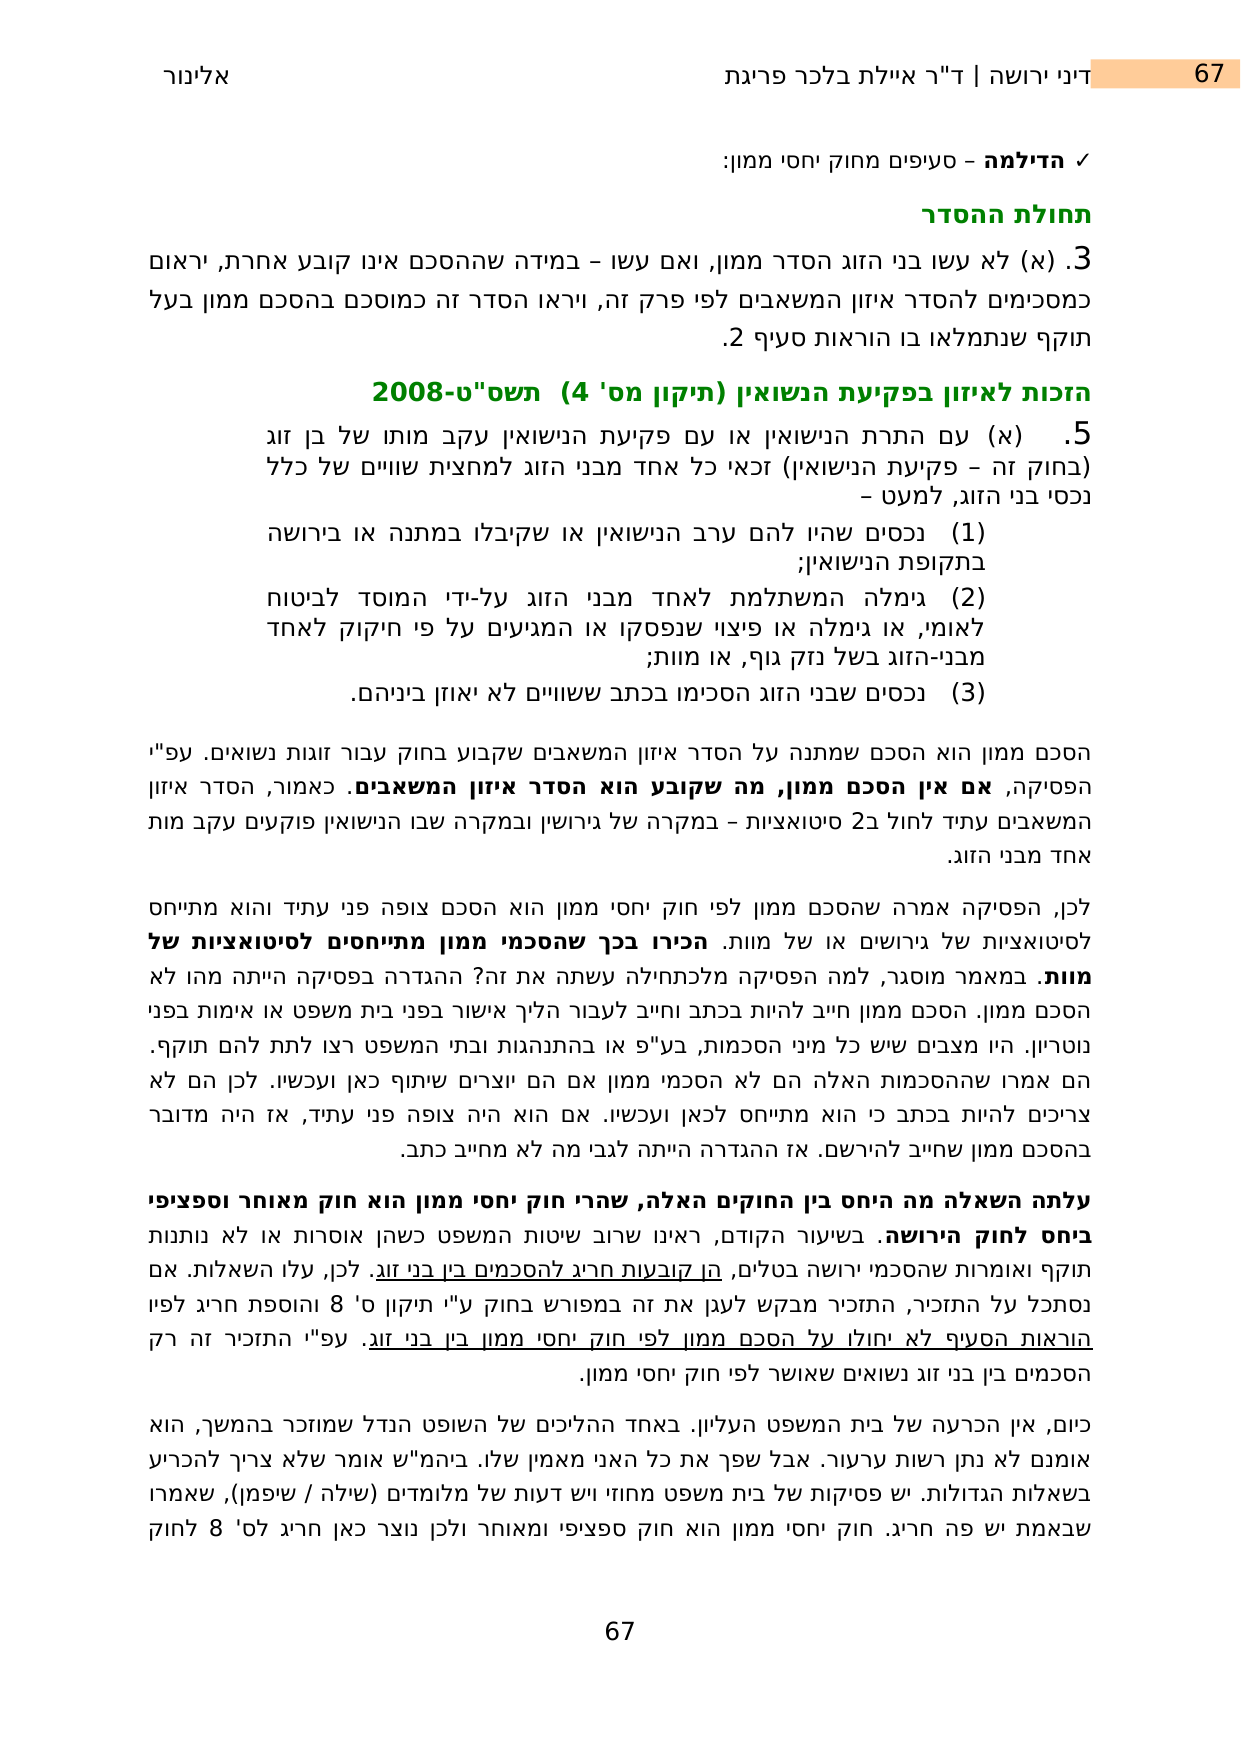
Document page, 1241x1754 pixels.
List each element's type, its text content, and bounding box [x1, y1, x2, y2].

text עלתה השאלה מה היחס בין החוקים האלה, שהרי חוק יחסי ממון הוא חוק מאוחר וספציפי ביחס לחוק הירושה. בשיעור הקודם, ראינו שרוב שיטות המשפט כשהן אוסרות או לא נותנות תוקף ואומרות שהסכמי ירושה בטלים, הן קובעות חריג להסכמים בין בני זוג. לכן, עלו השאלות. אם נסתכל על התזכיר, התזכיר מבקש לעגן את זה במפורש בחוק ע"י תיקון ס' 8 והוספת חריג לפיו הוראות הסעיף לא יחולו על הסכם ממון לפי חוק יחסי ממון בין בני זוג. עפ"י התזכיר זה רק הסכמים בין בני זוג נשואים שאושר לפי חוק יחסי ממון. [148, 1187, 1092, 1387]
text הזכות לאיזון בפקיעת הנשואין (תיקון מס' 4) תשס"ט-2008 [266, 378, 1092, 408]
text 5. (א) עם התרת הנישואין או עם פקיעת הנישואין עקב מותו של בן זוג (בחוק זה – פקיעת הנישואין) זכאי כל אחד מבני הזוג למחצית שוויים של כלל נכסי בני הזוג, למעט – [266, 416, 1092, 510]
text (1) נכסים שהיו להם ערב הנישואין או שקיבלו במתנה או בירושה בתקופת הנישואין; [266, 518, 986, 576]
text (2) גימלה המשתלמת לאחד מבני הזוג על-ידי המוסד לביטוח לאומי, או גימלה או פיצוי שנפסקו או המגיעים על פי חיקוק לאחד מבני-הזוג בשל נזק גוף, או מוות; [266, 583, 986, 671]
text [148, 1411, 1092, 1542]
text הסכם ממון הוא הסכם שמתנה על הסדר איזון המשאבים שקבוע בחוק עבור זוגות נשואים. עפ"י הפסיקה, אם אין הסכם ממון, מה שקובע הוא הסדר איזון המשאבים. כאמור, הסדר איזון המשאבים עתיד לחול ב2 סיטואציות – במקרה של גירושין ובמקרה שבו הנישואין פוקעים עקב מות אחד מבני הזוג. [148, 739, 1092, 869]
text תחולת ההסדר 3. (א) לא עשו בני הזוג הסדר ממון, ואם עשו – במידה שההסכם אינו קובע אחרת, יראום כמסכימים להסדר איזון המשאבים לפי פרק זה, ויראו הסדר זה כמוסכם בהסכם ממון בעל תוקף שנתמלאו בו הוראות סעיף 2. [148, 199, 1092, 352]
text (3) נכסים שבני הזוג הסכימו בכתב ששוויים לא יאוזן ביניהם. [266, 678, 986, 708]
text ✓ הדילמה – סעיפים מחוק יחסי ממון: [148, 148, 1092, 174]
text לכן, הפסיקה אמרה שהסכם ממון לפי חוק יחסי ממון הוא הסכם צופה פני עתיד והוא מתייחס לסיטואציות של גירושים או של מוות. הכירו בכך שהסכמי ממון מתייחסים לסיטואציות של מוות. במאמר מוסגר, למה הפסיקה מלכתחילה עשתה את זה? ההגדרה בפסיקה הייתה מהו לא הסכם ממון. הסכם ממון חייב להיות בכתב וחייב לעבור הליך אישור בפני בית משפט או אימות בפני נוטריון. היו מצבים שיש כל מיני הסכמות, בע"פ או בהתנהגות ובתי המשפט רצו לתת להם תוקף. הם אמרו שההסכמות האלה הם לא הסכמי ממון אם הם יוצרים שיתוף כאן ועכשיו. לכן הם לא צריכים להיות בכתב כי הוא מתייחס לכאן ועכשיו. אם הוא היה צופה פני עתיד, אז היה מדובר בהסכם ממון שחייב להירשם. אז ההגדרה הייתה לגבי מה לא מחייב כתב. [148, 894, 1092, 1163]
